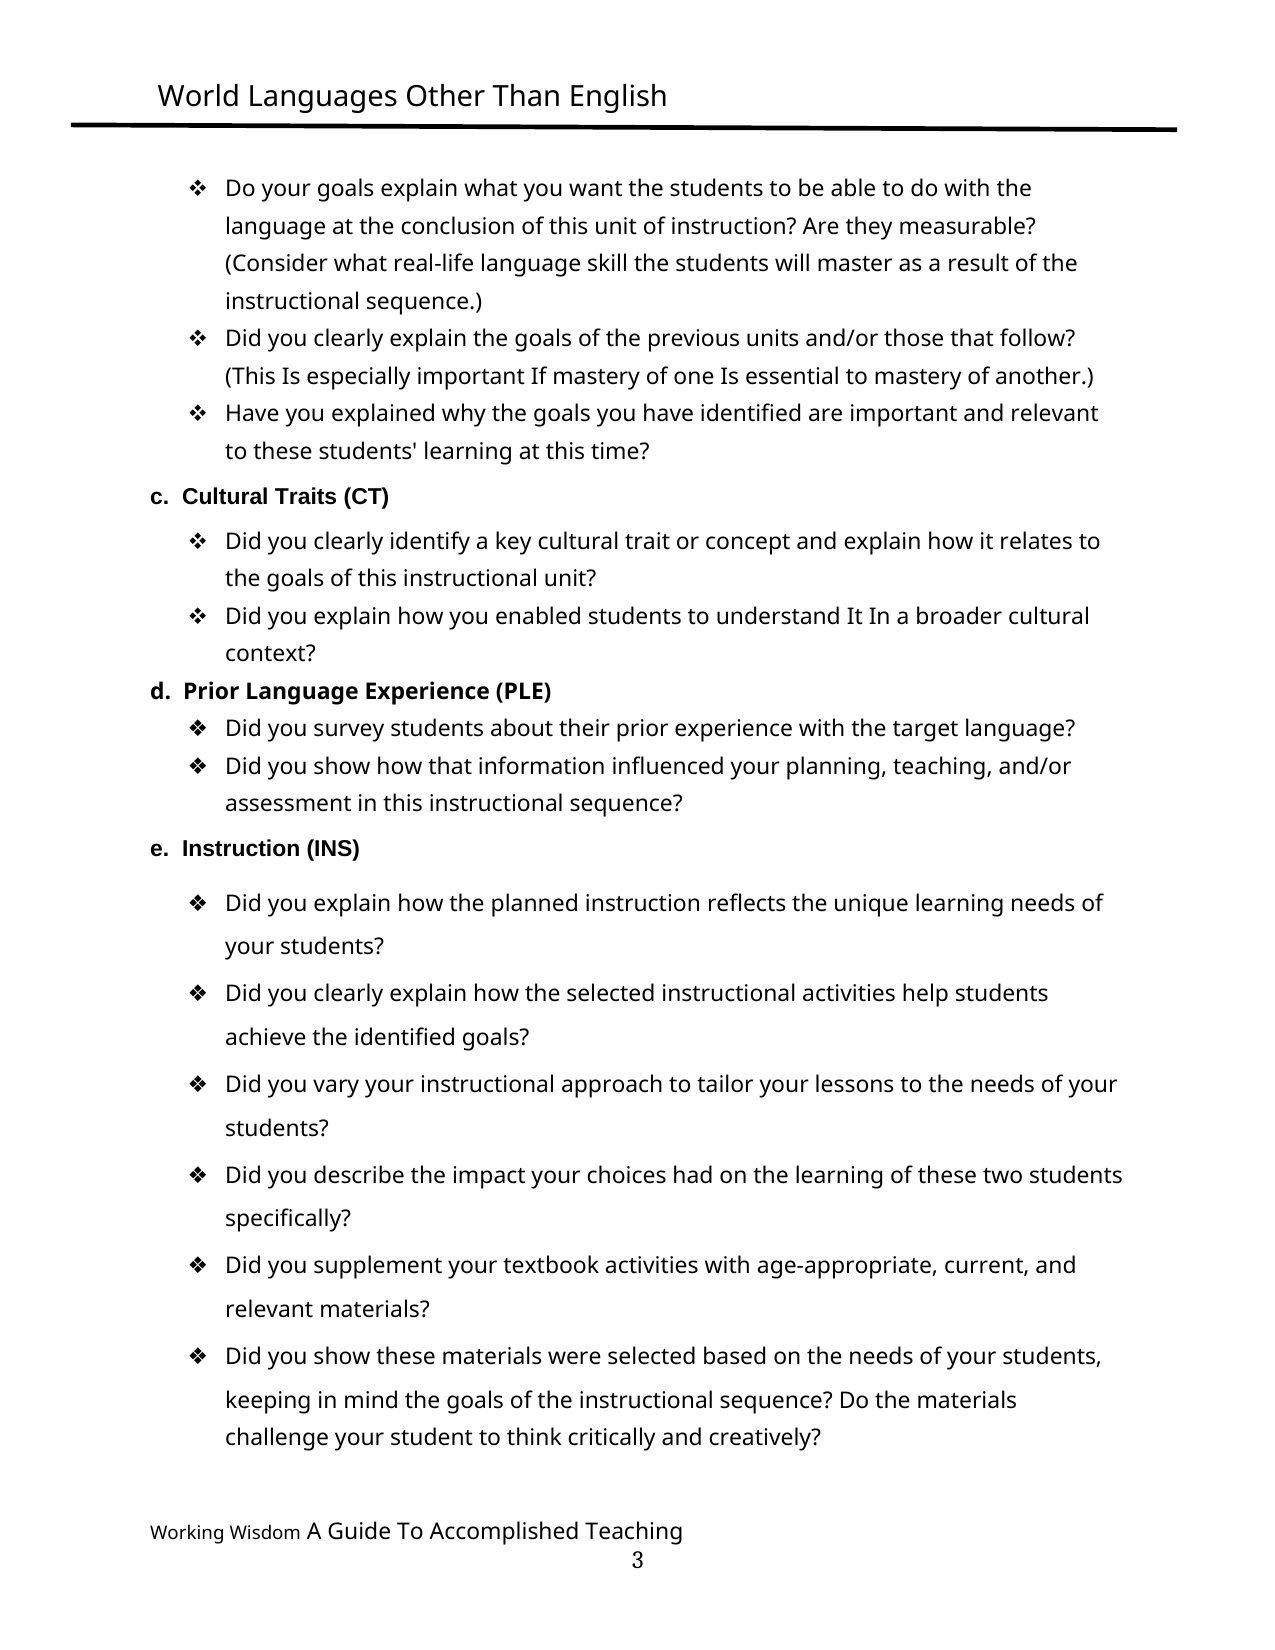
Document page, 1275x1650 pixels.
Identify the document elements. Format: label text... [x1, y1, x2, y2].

list Did you show how that information influenced your planning, teaching, and/or assessment in this instructional sequence? [187, 749, 1125, 818]
text c. Cultural Traits (CT) [150, 483, 1125, 509]
list Did you clearly explain how the selected instructional activities help students achieve the identified goals? [187, 968, 1125, 1052]
list Have you explained why the goals you have identified are important and relevant to these students' learning at this time? [187, 397, 1125, 466]
list Did you explain how you enabled students to understand It In a broader cultural context? [187, 599, 1125, 668]
list Did you explain how the planned instruction reflects the unique learning needs of your students? [187, 877, 1125, 961]
list Did you describe the impact your choices had on the learning of these two students specifically? [187, 1149, 1125, 1234]
list Did you survey students about their prior experience with the target language? [187, 712, 1125, 743]
list Did you clearly explain the goals of the previous units and/or those that follow? (This Is especially important If mastery of one Is essential to mastery of another.) [187, 322, 1125, 391]
list Did you vary your instructional approach to tailor your lessons to the needs of your students? [187, 1058, 1125, 1143]
list Did you supplement your textbook activities with age-appropriate, current, and relevant materials? [187, 1240, 1125, 1324]
list Do your goals explain what you want the students to be able to do with the language at the conclusion of this unit of instruction? Are they measurable? (Consider what real-life language skill the students will master as a result of the instructional sequence.) [187, 172, 1125, 316]
text e. Instruction (INS) [150, 835, 1125, 861]
text d. Prior Language Experience (PLE) [150, 674, 1125, 706]
list Did you clearly identify a key cultural trait or concept and explain how it relates to the goals of this instructional unit? [187, 524, 1125, 593]
list Did you show these materials were selected based on the needs of your students, keeping in mind the goals of the instructional sequence? Do the materials challenge your student to think critically and creatively? [187, 1331, 1125, 1453]
